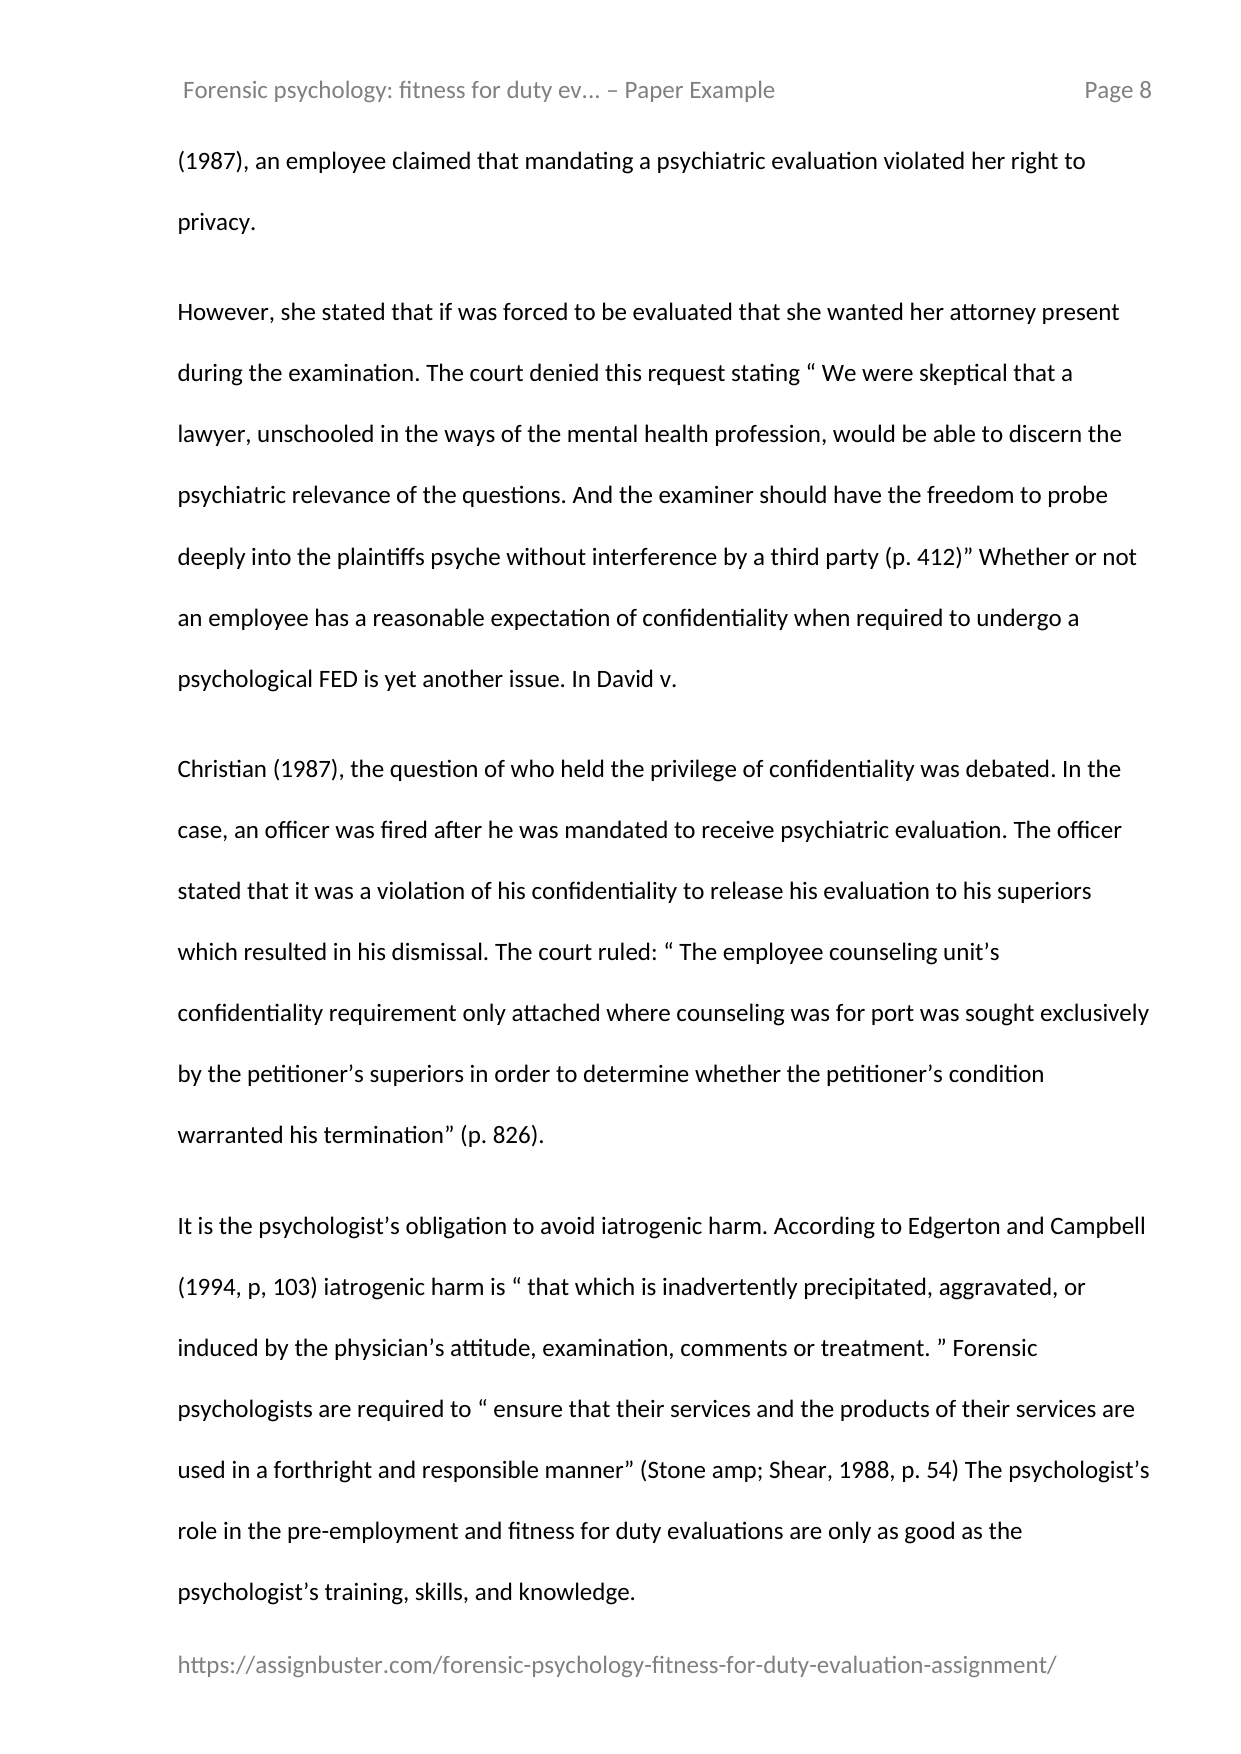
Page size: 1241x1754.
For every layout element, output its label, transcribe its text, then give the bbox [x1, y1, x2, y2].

text However, she stated that if was forced to be evaluated that she wanted her attorney present during the examination. The court denied this request stating “ We were skeptical that a lawyer, unschooled in the ways of the mental health profession, would be able to discern the psychiatric relevance of the questions. And the examiner should have the freedom to probe deeply into the plaintiffs psyche without interference by a third party (p. 412)” Whether or not an employee has a reasonable expectation of confidentiality when required to undergo a psychological FED is yet another issue. In David v. [177, 297, 1152, 693]
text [177, 145, 1152, 237]
text It is the psychologist’s obligation to avoid iatrogenic harm. According to Edgerton and Campbell (1994, p, 103) iatrogenic harm is “ that which is inadvertently precipitated, aggravated, or induced by the physician’s attitude, examination, comments or treatment. ” Forensic psychologists are required to “ ensure that their services and the products of their services are used in a forthright and responsible manner” (Stone amp; Shear, 1988, p. 54) The psychologist’s role in the pre-employment and fitness for duty evaluations are only as good as the psychologist’s training, skills, and knowledge. [177, 1210, 1152, 1607]
text Christian (1987), the question of who held the privilege of confidentiality was debated. In the case, an officer was fired after he was mandated to receive psychiatric evaluation. The officer stated that it was a violation of his confidentiality to release his evaluation to his superiors which resulted in his dismissal. The court ruled: “ The employee counseling unit’s confidentiality requirement only attached where counseling was for port was sought exclusively by the petitioner’s superiors in order to determine whether the petitioner’s condition warranted his termination” (p. 826). [177, 753, 1152, 1150]
